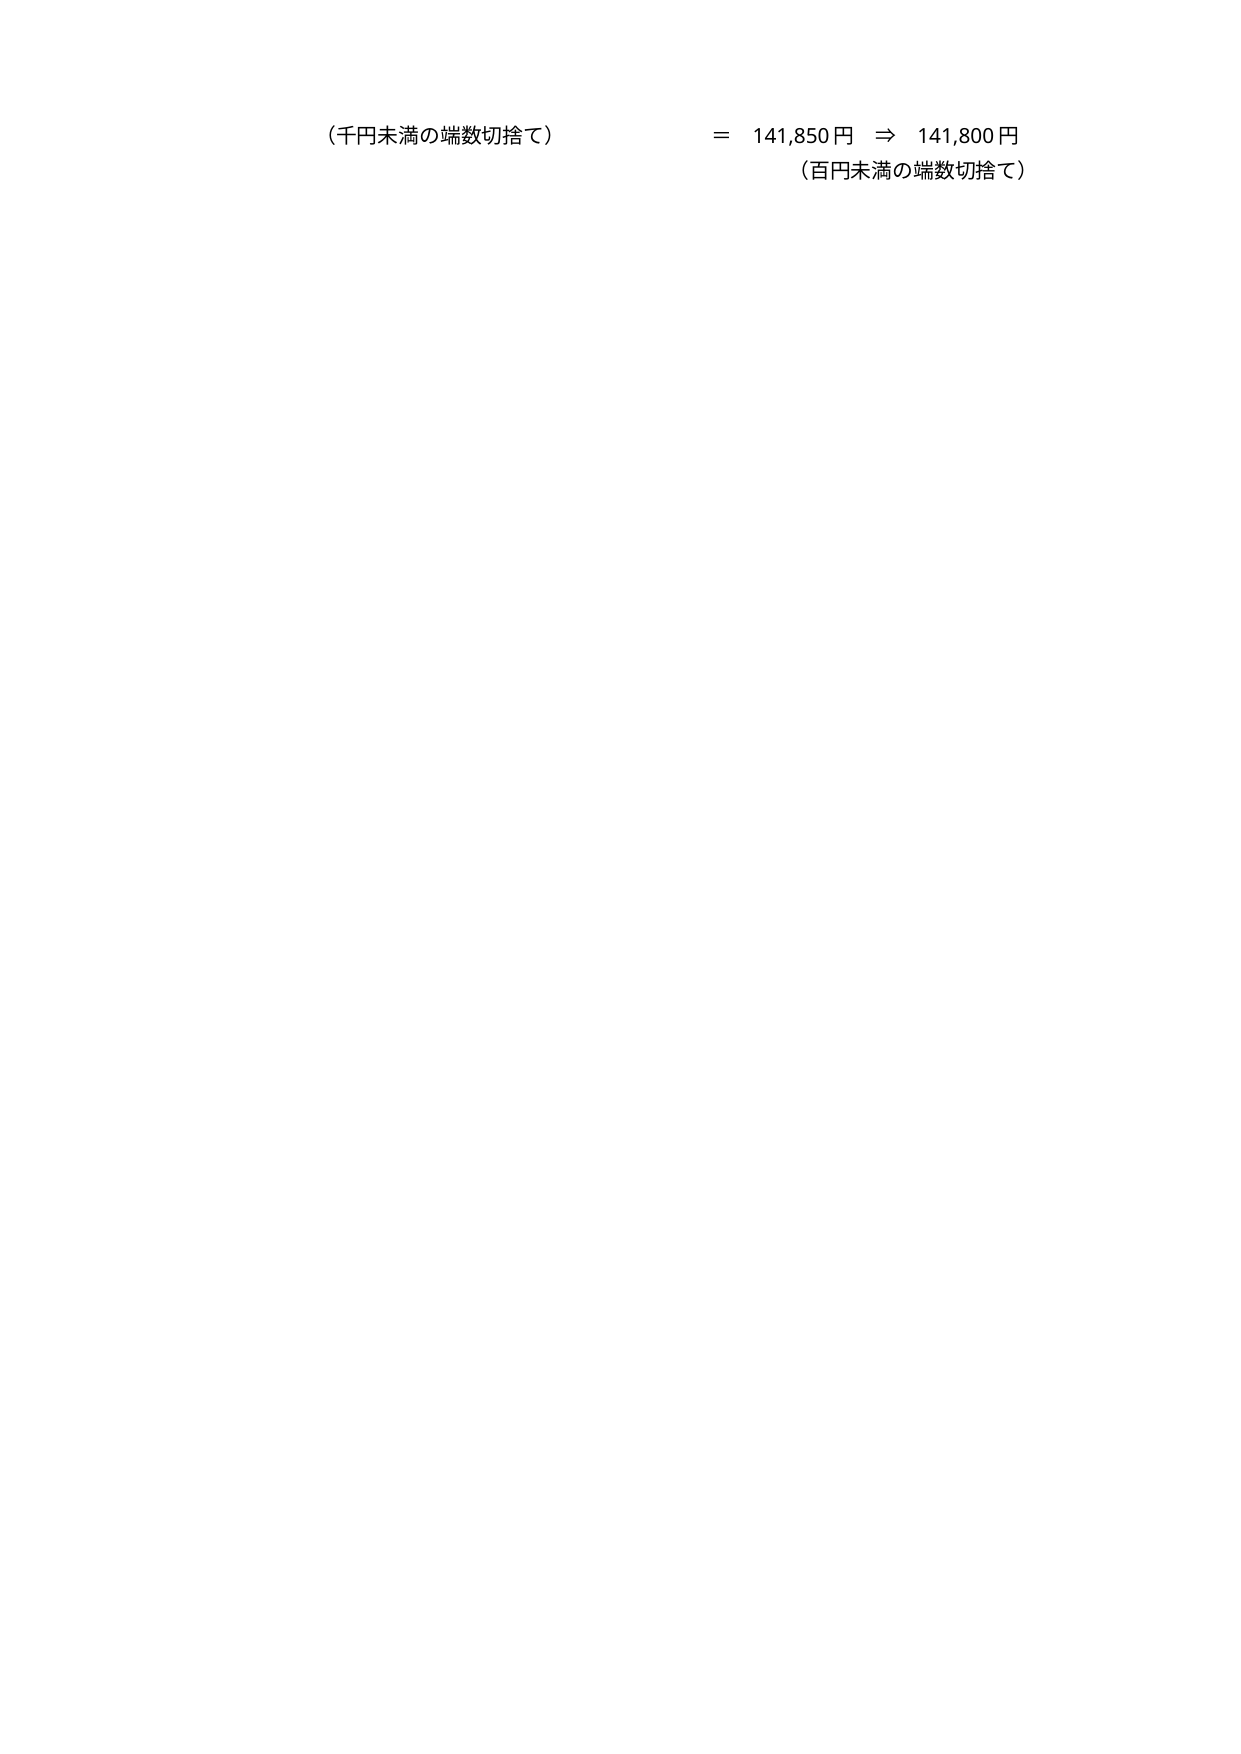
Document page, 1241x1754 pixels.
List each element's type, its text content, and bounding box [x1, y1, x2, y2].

text （千円未満の端数切捨て） ＝ 141,850円 ⇒ 141,800円 [118, 118, 1122, 149]
